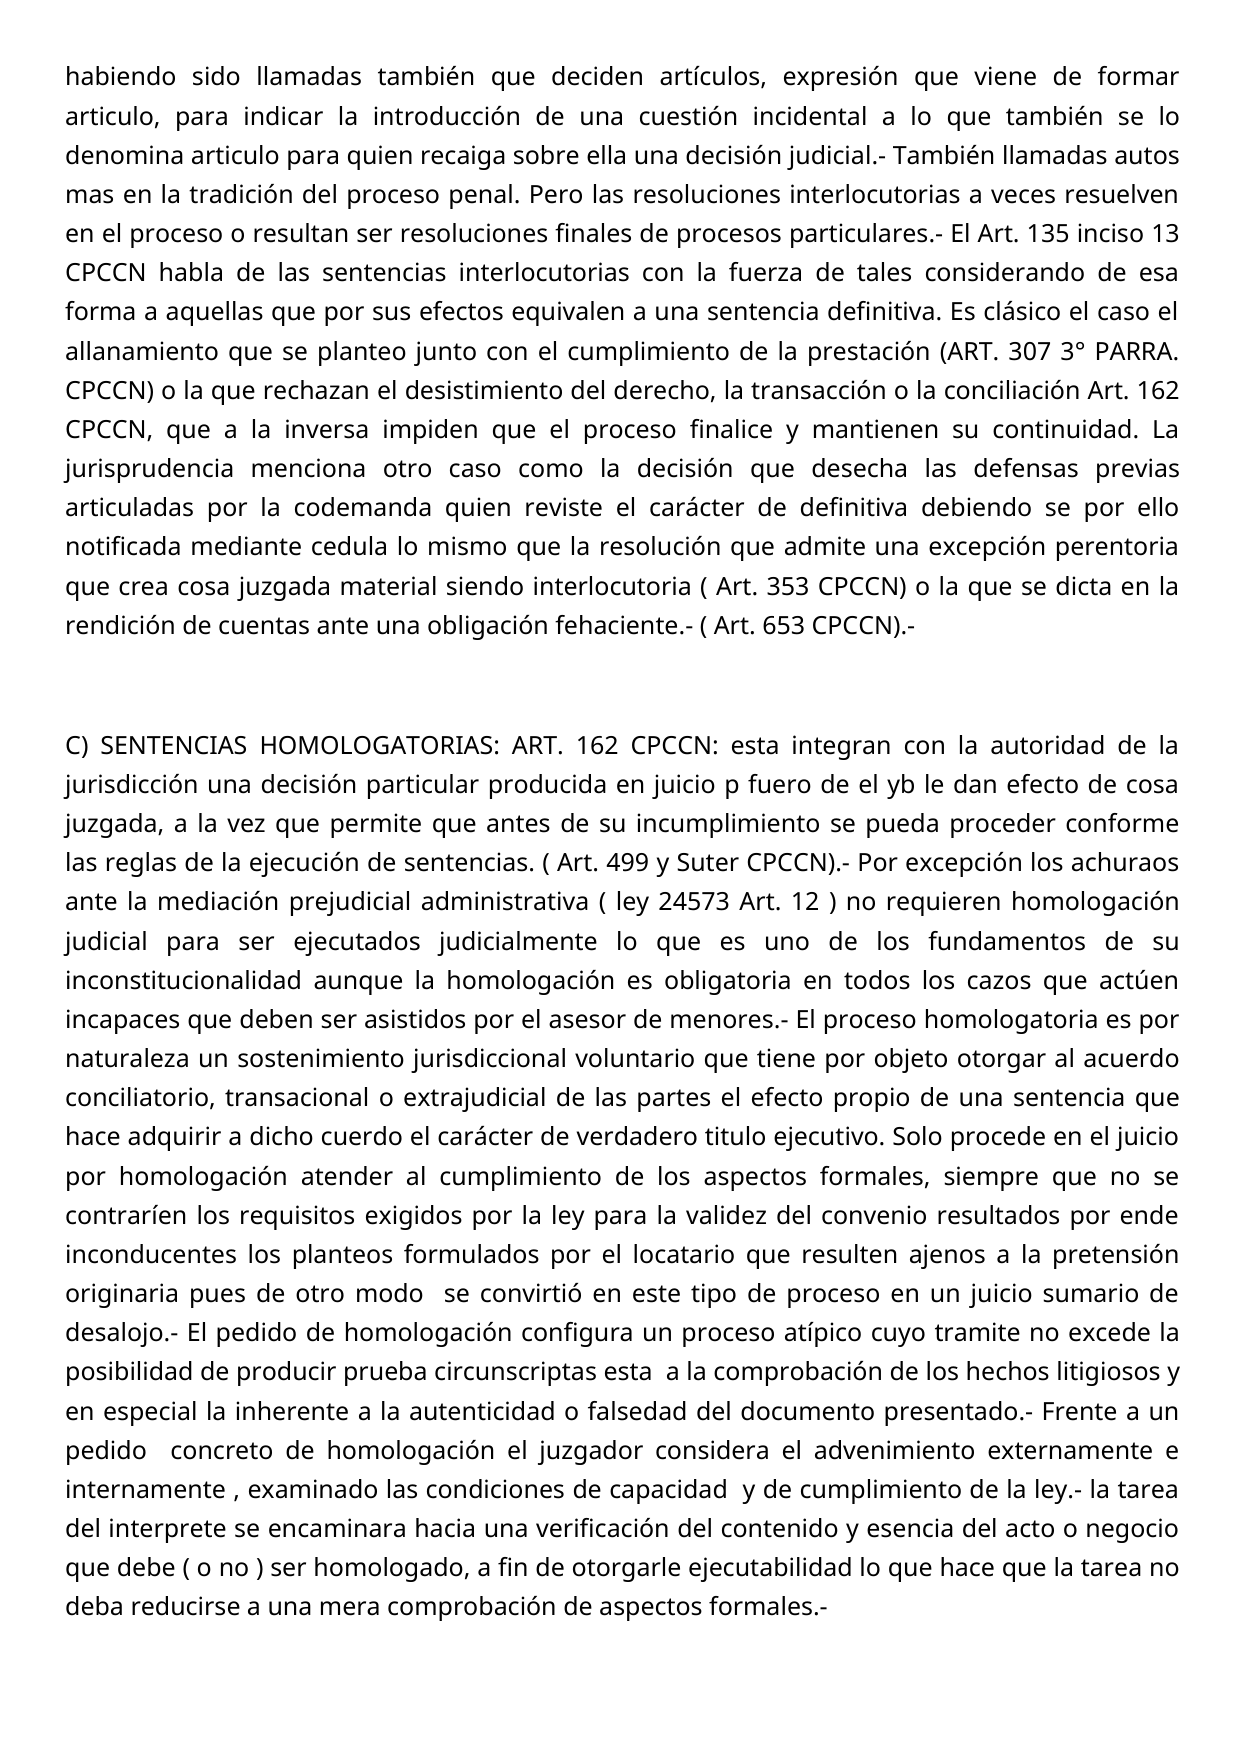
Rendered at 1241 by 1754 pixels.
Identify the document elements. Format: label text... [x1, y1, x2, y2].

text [65, 59, 1181, 641]
text C) SENTENCIAS HOMOLOGATORIAS: ART. 162 CPCCN: esta integran con la autoridad de la jurisdicción una decisión particular producida en juicio p fuero de el yb le dan efecto de cosa juzgada, a la vez que permite que antes de su incumplimiento se pueda proceder conforme las reglas de la ejecución de sentencias. ( Art. 499 y Suter CPCCN).- Por excepción los achuraos ante la mediación prejudicial administrativa ( ley 24573 Art. 12 ) no requieren homologación judicial para ser ejecutados judicialmente lo que es uno de los fundamentos de su inconstitucionalidad aunque la homologación es obligatoria en todos los cazos que actúen incapaces que deben ser asistidos por el asesor de menores.- El proceso homologatoria es por naturaleza un sostenimiento jurisdiccional voluntario que tiene por objeto otorgar al acuerdo conciliatorio, transacional o extrajudicial de las partes el efecto propio de una sentencia que hace adquirir a dicho cuerdo el carácter de verdadero titulo ejecutivo. Solo procede en el juicio por homologación atender al cumplimiento de los aspectos formales, siempre que no se contraríen los requisitos exigidos por la ley para la validez del convenio resultados por ende inconducentes los planteos formulados por el locatario que resulten ajenos a la pretensión originaria pues de otro modo se convirtió en este tipo de proceso en un juicio sumario de desalojo.- El pedido de homologación configura un proceso atípico cuyo tramite no excede la posibilidad de producir prueba circunscriptas esta a la comprobación de los hechos litigiosos y en especial la inherente a la autenticidad o falsedad del documento presentado.- Frente a un pedido concreto de homologación el juzgador considera el advenimiento externamente e internamente , examinado las condiciones de capacidad y de cumplimiento de la ley.- la tarea del interprete se encaminara hacia una verificación del contenido y esencia del acto o negocio que debe ( o no ) ser homologado, a fin de otorgarle ejecutabilidad lo que hace que la tarea no deba reducirse a una mera comprobación de aspectos formales.- [65, 727, 1181, 1623]
